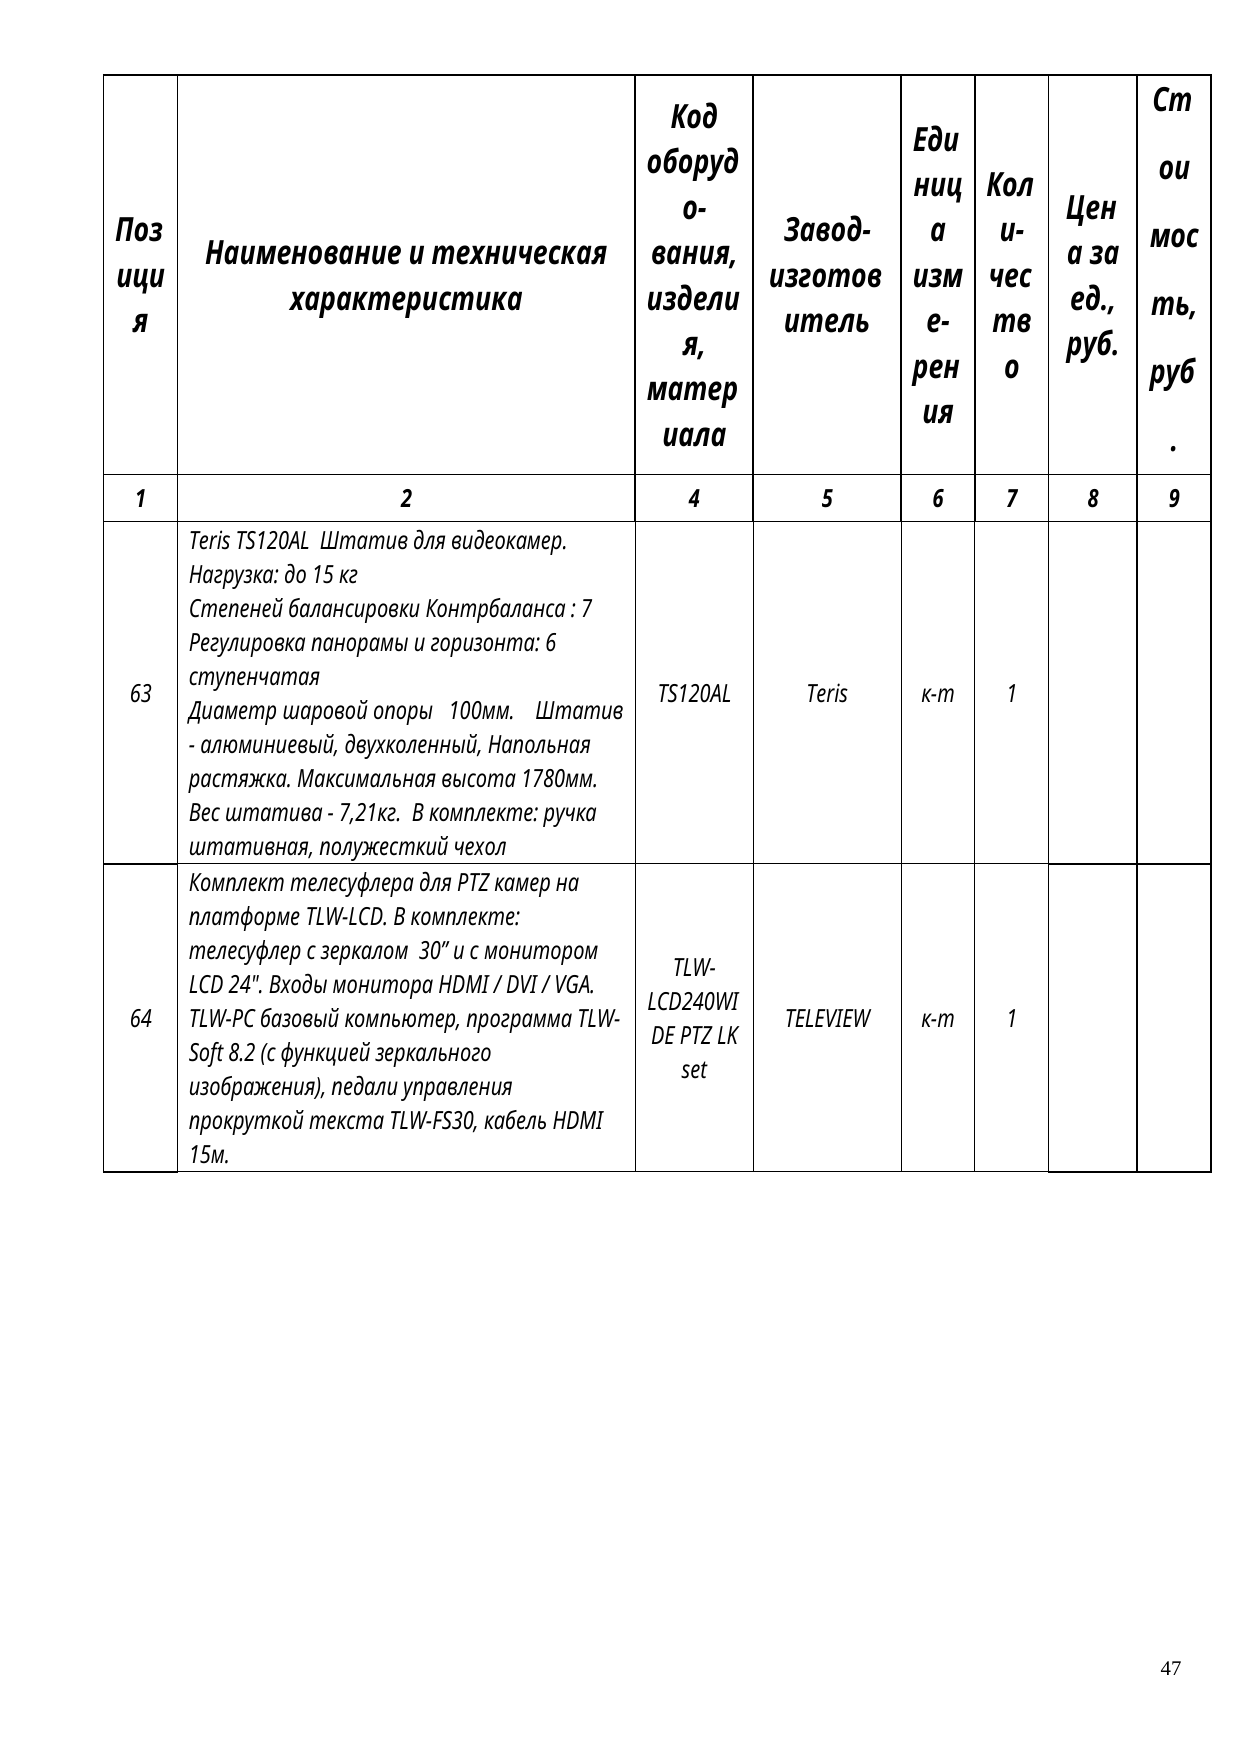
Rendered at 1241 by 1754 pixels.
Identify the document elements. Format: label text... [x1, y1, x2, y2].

table_header Завод- изготовитель [754, 76, 900, 473]
table_cell TLW-LCD240WIDE PTZ LK set [636, 864, 753, 1171]
table_cell [1138, 522, 1210, 863]
table_header Наименование и техническая характеристика [178, 76, 634, 473]
table_cell к-т [902, 864, 974, 1171]
table_header Код оборудо-вания, изделия, материала [636, 76, 752, 473]
table_cell 4 [636, 475, 752, 521]
table_cell [1138, 865, 1210, 1171]
table_cell 1 [104, 475, 177, 521]
table_header Позиция [104, 76, 177, 473]
table_cell [104, 522, 177, 863]
table_cell [1049, 865, 1136, 1171]
table_cell [104, 865, 177, 1171]
table_header Единица изме-рения [902, 76, 974, 473]
table_cell Teris TS120AL Штатив для видеокамер. Нагрузка: до 15 кг Степеней балансировки Контрбаланса : 7 Регулировка панорамы и горизонта: 6 ступенчатая Диаметр шаровой опоры 100мм. Штатив - алюминиевый, двухколенный, Напольная растяжка. Максимальная высота 1780мм. Вес штатива - 7,21кг. В комплекте: ручка штативная, полужесткий чехол [178, 522, 635, 863]
table_cell TS120AL [636, 522, 753, 863]
table_cell [1049, 522, 1136, 863]
table_header Стоимость, руб. [1138, 76, 1210, 473]
table_cell Комплект телесуфлера для PTZ камер на платформе TLW-LCD. В комплекте: телесуфлер с зеркалом 30” и с монитором LCD 24". Входы монитора HDMI / DVI / VGA. TLW-PC базовый компьютер, программа TLW-Soft 8.2 (с функцией зеркального изображения), педали управления прокруткой текста TLW-FS30, кабель HDMI 15м. [178, 864, 635, 1171]
table_cell Teris [754, 522, 901, 863]
table_cell 1 [975, 864, 1048, 1171]
table_cell 1 [975, 522, 1048, 863]
table_header Коли-чество [976, 76, 1048, 473]
table_cell TELEVIEW [754, 864, 901, 1171]
table_cell 9 [1138, 475, 1210, 521]
table_cell 2 [178, 475, 634, 521]
table_cell 8 [1049, 475, 1136, 521]
table_cell к-т [902, 522, 974, 863]
table_cell 7 [976, 475, 1048, 521]
table_cell 6 [902, 475, 974, 521]
table_header Цена за ед., руб. [1049, 76, 1136, 473]
table_cell 5 [754, 475, 900, 521]
